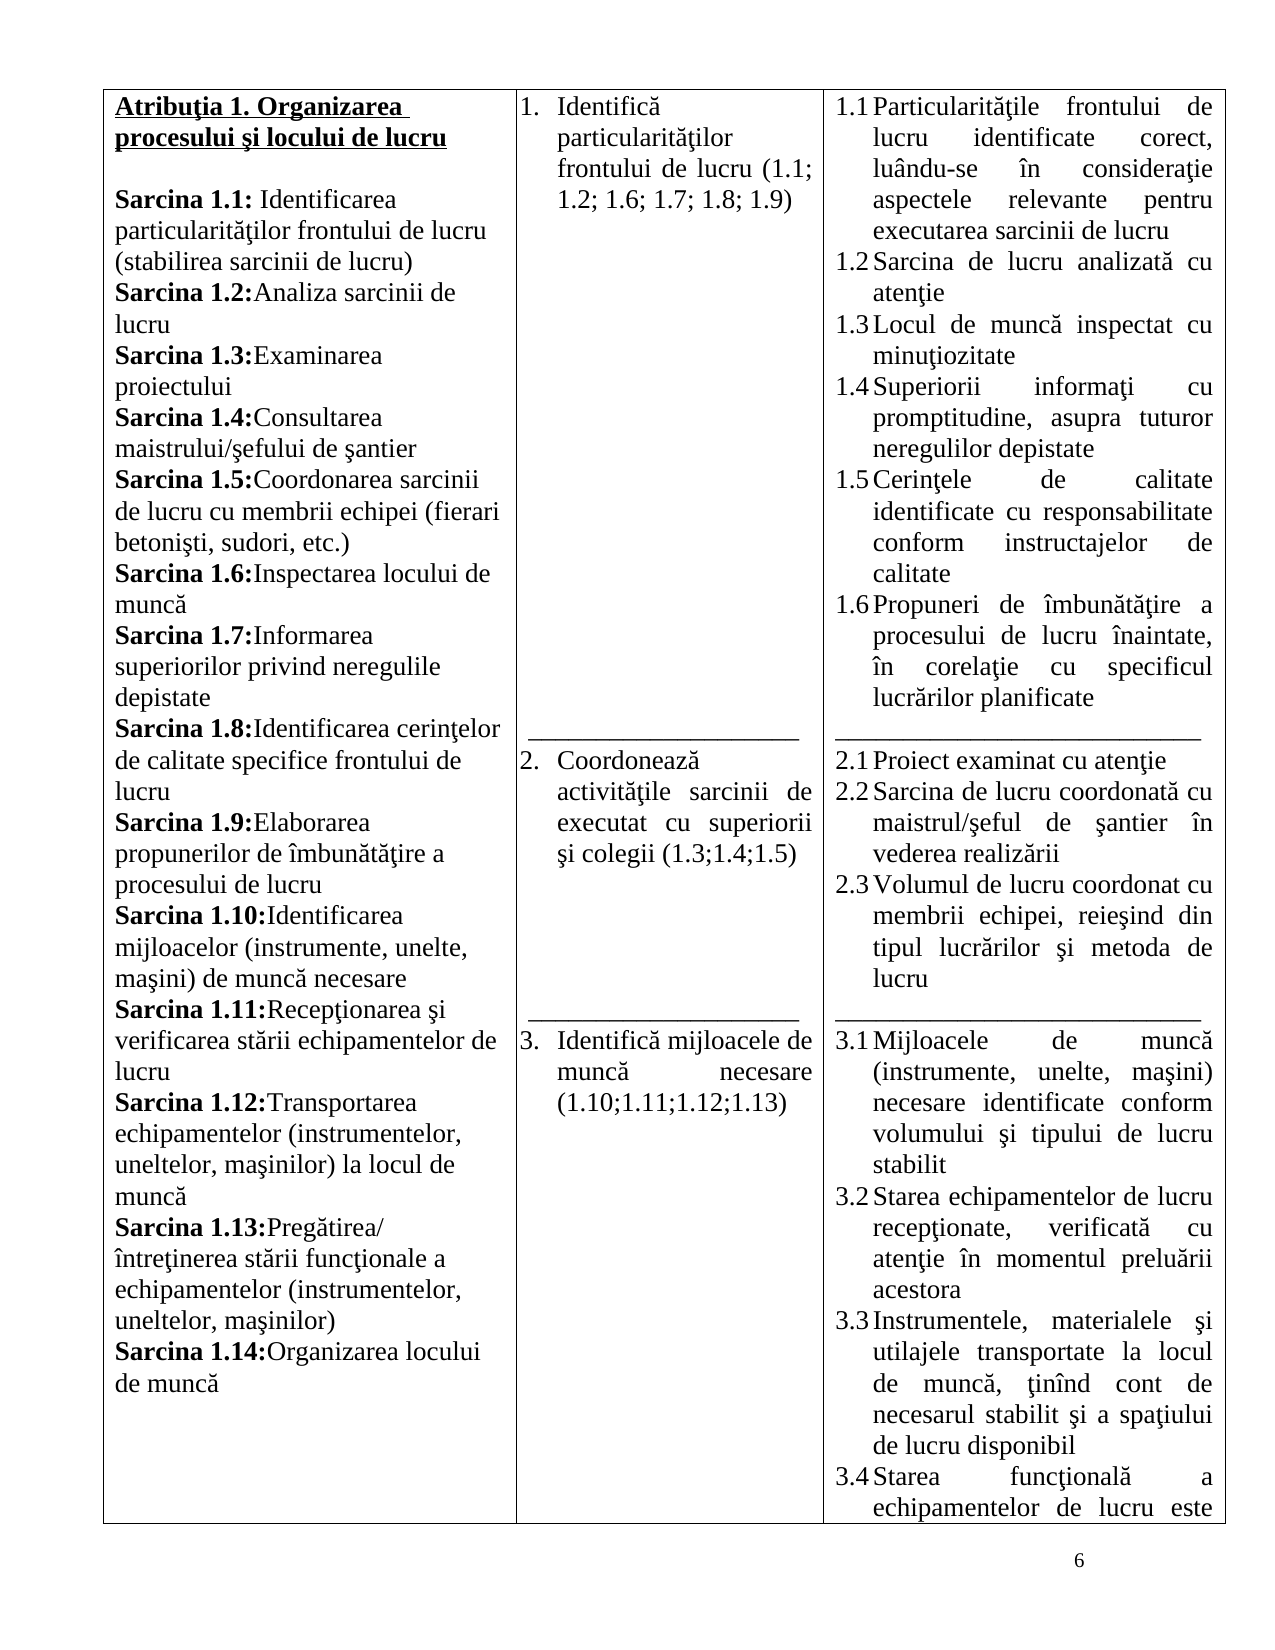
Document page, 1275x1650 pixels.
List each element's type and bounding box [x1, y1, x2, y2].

table_cell [824, 90, 1225, 1522]
table_cell [517, 90, 823, 1522]
table_cell [104, 90, 516, 1522]
